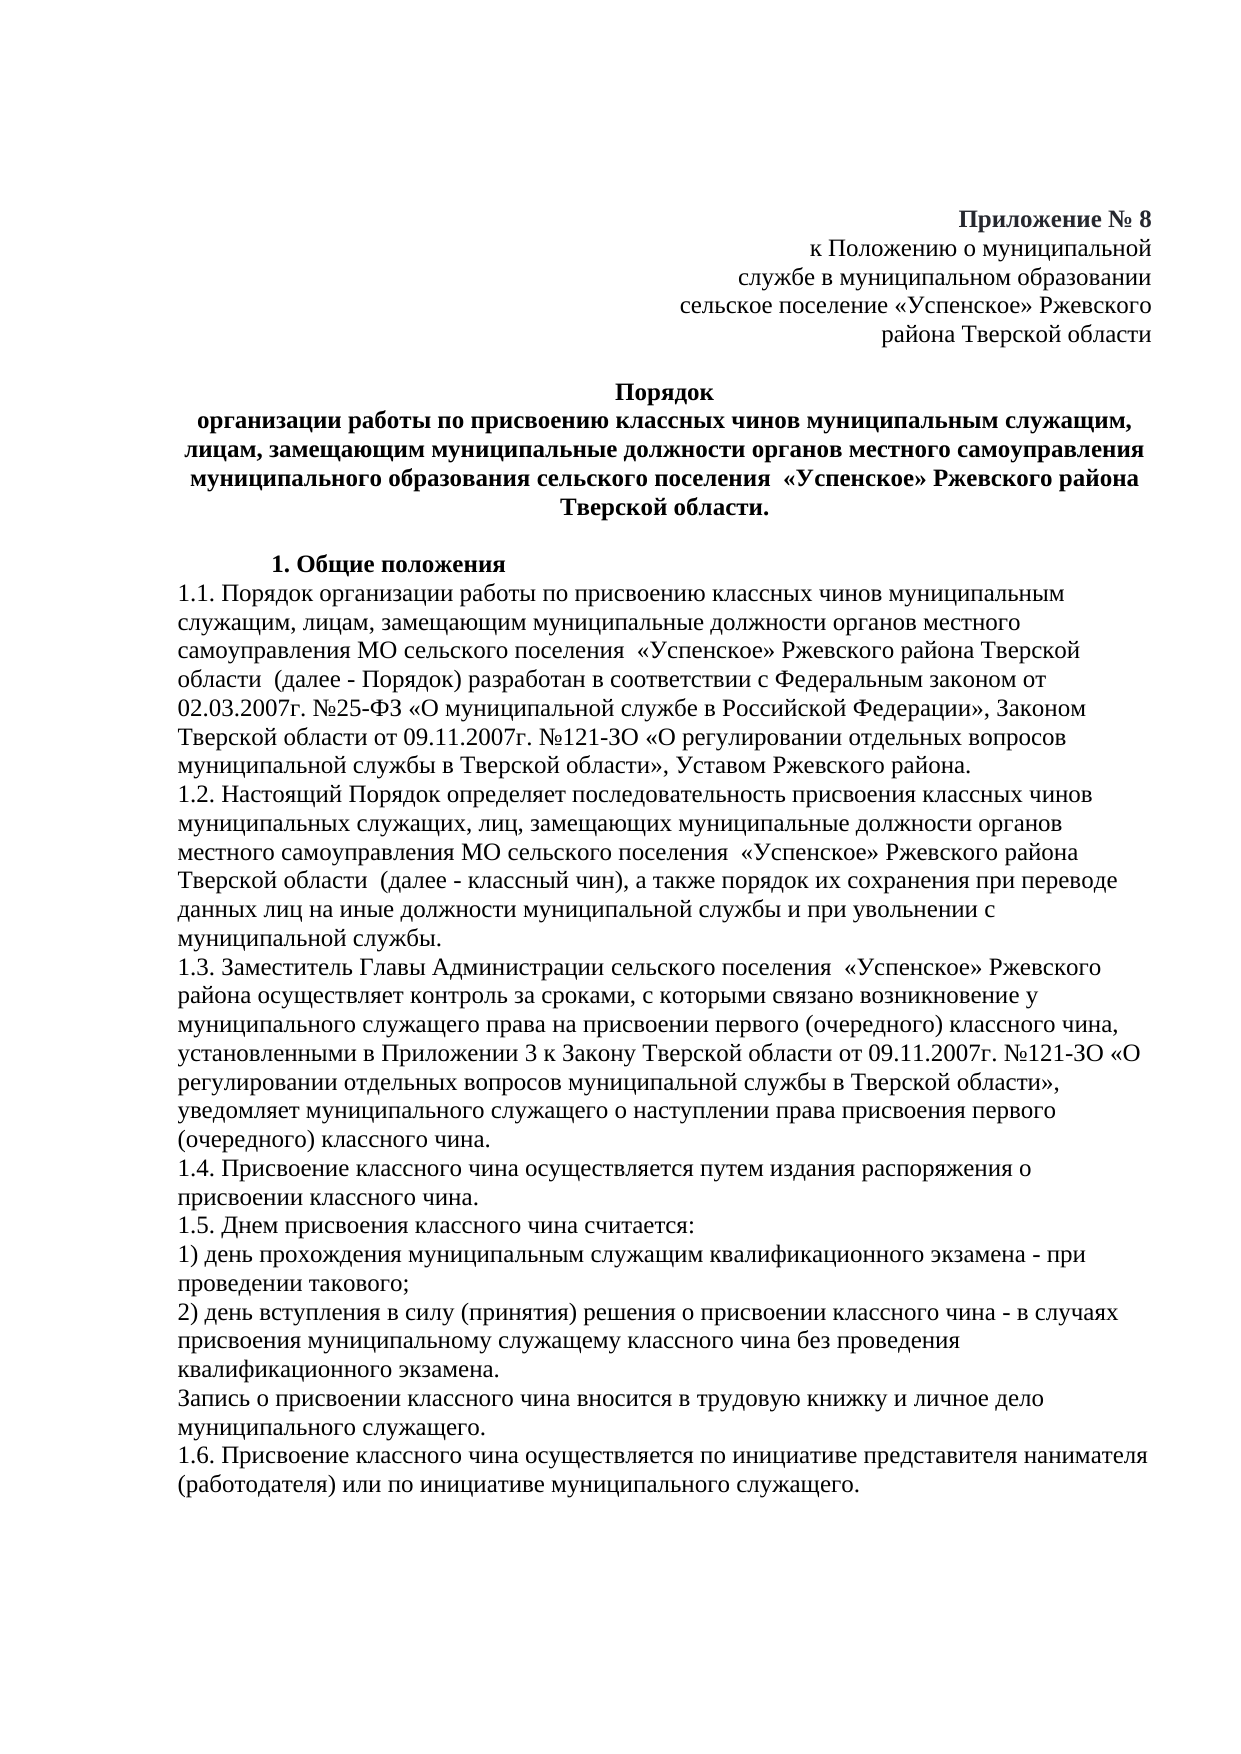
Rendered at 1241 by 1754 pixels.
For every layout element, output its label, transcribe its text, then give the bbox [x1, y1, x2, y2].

text к Положению о муниципальной [177, 233, 1152, 262]
text Порядок [177, 377, 1152, 406]
text 1. Общие положения [177, 549, 1152, 578]
text Приложение № 8 [177, 204, 1152, 233]
text службе в муниципальном образовании [177, 262, 1152, 291]
text 1.2. Настоящий Порядок определяет последовательность присвоения классных чинов муниципальных служащих, лиц, замещающих муниципальные должности органов местного самоуправления МО сельского поселения «Успенское» Ржевского района Тверской области (далее - классный чин), а также порядок их сохранения при переводе данных лиц на иные должности муниципальной службы и при увольнении с муниципальной службы. [177, 779, 1152, 952]
text организации работы по присвоению классных чинов муниципальным служащим, лицам, замещающим муниципальные должности органов местного самоуправления муниципального образования сельского поселения «Успенское» Ржевского района Тверской области. [177, 406, 1152, 521]
text сельское поселение «Успенское» Ржевского [177, 291, 1152, 319]
text 1.4. Присвоение классного чина осуществляется путем издания распоряжения о присвоении классного чина. [177, 1153, 1152, 1211]
text 1.3. Заместитель Главы Администрации сельского поселения «Успенское» Ржевского района осуществляет контроль за сроками, с которыми связано возникновение у муниципального служащего права на присвоении первого (очередного) классного чина, установленными в Приложении 3 к Закону Тверской области от 09.11.2007г. №121-ЗО «О регулировании отдельных вопросов муниципальной службы в Тверской области», уведомляет муниципального служащего о наступлении права присвоения первого (очередного) классного чина. [177, 952, 1152, 1153]
text 1.5. Днем присвоения классного чина считается: [177, 1211, 1152, 1239]
text 1) день прохождения муниципальным служащим квалификационного экзамена - при проведении такового; [177, 1239, 1152, 1297]
text 1.1. Порядок организации работы по присвоению классных чинов муниципальным служащим, лицам, замещающим муниципальные должности органов местного самоуправления МО сельского поселения «Успенское» Ржевского района Тверской области (далее - Порядок) разработан в соответствии с Федеральным законом от 02.03.2007г. №25-ФЗ «О муниципальной службе в Российской Федерации», Законом Тверской области от 09.11.2007г. №121-ЗО «О регулировании отдельных вопросов муниципальной службы в Тверской области», Уставом Ржевского района. [177, 578, 1152, 779]
text 2) день вступления в силу (принятия) решения о присвоении классного чина - в случаях присвоения муниципальному служащему классного чина без проведения квалификационного экзамена. [177, 1297, 1152, 1383]
text 1.6. Присвоение классного чина осуществляется по инициативе представителя нанимателя (работодателя) или по инициативе муниципального служащего. [177, 1441, 1152, 1498]
text Запись о присвоении классного чина вносится в трудовую книжку и личное дело муниципального служащего. [177, 1383, 1152, 1441]
text района Тверской области [177, 319, 1152, 348]
